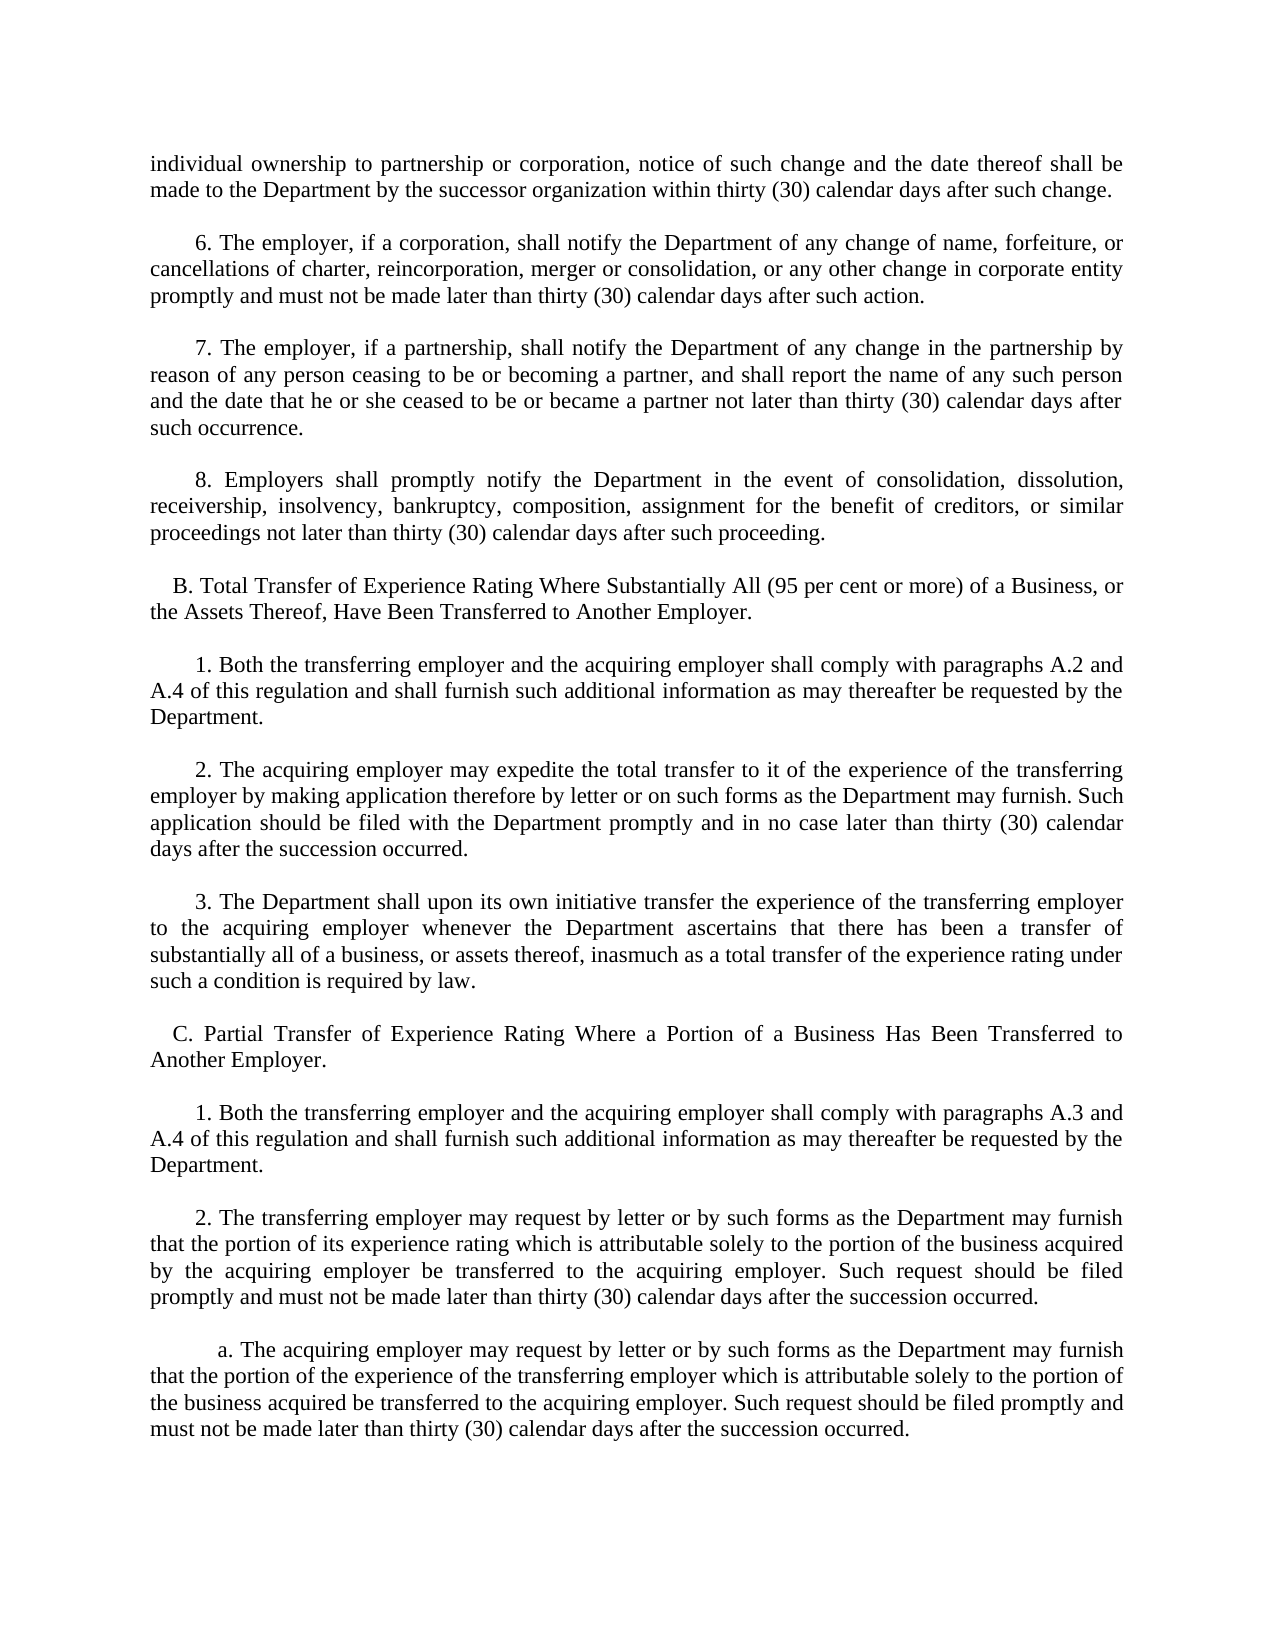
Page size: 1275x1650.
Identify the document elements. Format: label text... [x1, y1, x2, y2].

text 3. The Department shall upon its own initiative transfer the experience of the transferring employer to the acquiring employer whenever the Department ascertains that there has been a transfer of substantially all of a business, or assets thereof, inasmuch as a total transfer of the experience rating under such a condition is required by law. [150, 888, 1125, 993]
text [150, 150, 1125, 203]
text 1. Both the transferring employer and the acquiring employer shall comply with paragraphs A.2 and A.4 of this regulation and shall furnish such additional information as may thereafter be requested by the Department. [150, 651, 1125, 730]
text 1. Both the transferring employer and the acquiring employer shall comply with paragraphs A.3 and A.4 of this regulation and shall furnish such additional information as may thereafter be requested by the Department. [150, 1099, 1125, 1178]
text 7. The employer, if a partnership, shall notify the Department of any change in the partnership by reason of any person ceasing to be or becoming a partner, and shall report the name of any such person and the date that he or she ceased to be or became a partner not later than thirty (30) calendar days after such occurrence. [150, 334, 1125, 440]
text B. Total Transfer of Experience Rating Where Substantially All (95 per cent or more) of a Business, or the Assets Thereof, Have Been Transferred to Another Employer. [150, 572, 1125, 624]
text C. Partial Transfer of Experience Rating Where a Portion of a Business Has Been Transferred to Another Employer. [150, 1020, 1125, 1072]
text 2. The transferring employer may request by letter or by such forms as the Department may furnish that the portion of its experience rating which is attributable solely to the portion of the business acquired by the acquiring employer be transferred to the acquiring employer. Such request should be filed promptly and must not be made later than thirty (30) calendar days after the succession occurred. [150, 1204, 1125, 1309]
text 6. The employer, if a corporation, shall notify the Department of any change of name, forfeiture, or cancellations of charter, reincorporation, merger or consolidation, or any other change in corporate entity promptly and must not be made later than thirty (30) calendar days after such action. [150, 229, 1125, 308]
text 2. The acquiring employer may expedite the total transfer to it of the experience of the transferring employer by making application therefore by letter or on such forms as the Department may furnish. Such application should be filed with the Department promptly and in no case later than thirty (30) calendar days after the succession occurred. [150, 756, 1125, 862]
text a. The acquiring employer may request by letter or by such forms as the Department may furnish that the portion of the experience of the transferring employer which is attributable solely to the portion of the business acquired be transferred to the acquiring employer. Such request should be filed promptly and must not be made later than thirty (30) calendar days after the succession occurred. [150, 1336, 1125, 1441]
text 8. Employers shall promptly notify the Department in the event of consolidation, dissolution, receivership, insolvency, bankruptcy, composition, assignment for the benefit of creditors, or similar proceedings not later than thirty (30) calendar days after such proceeding. [150, 466, 1125, 545]
